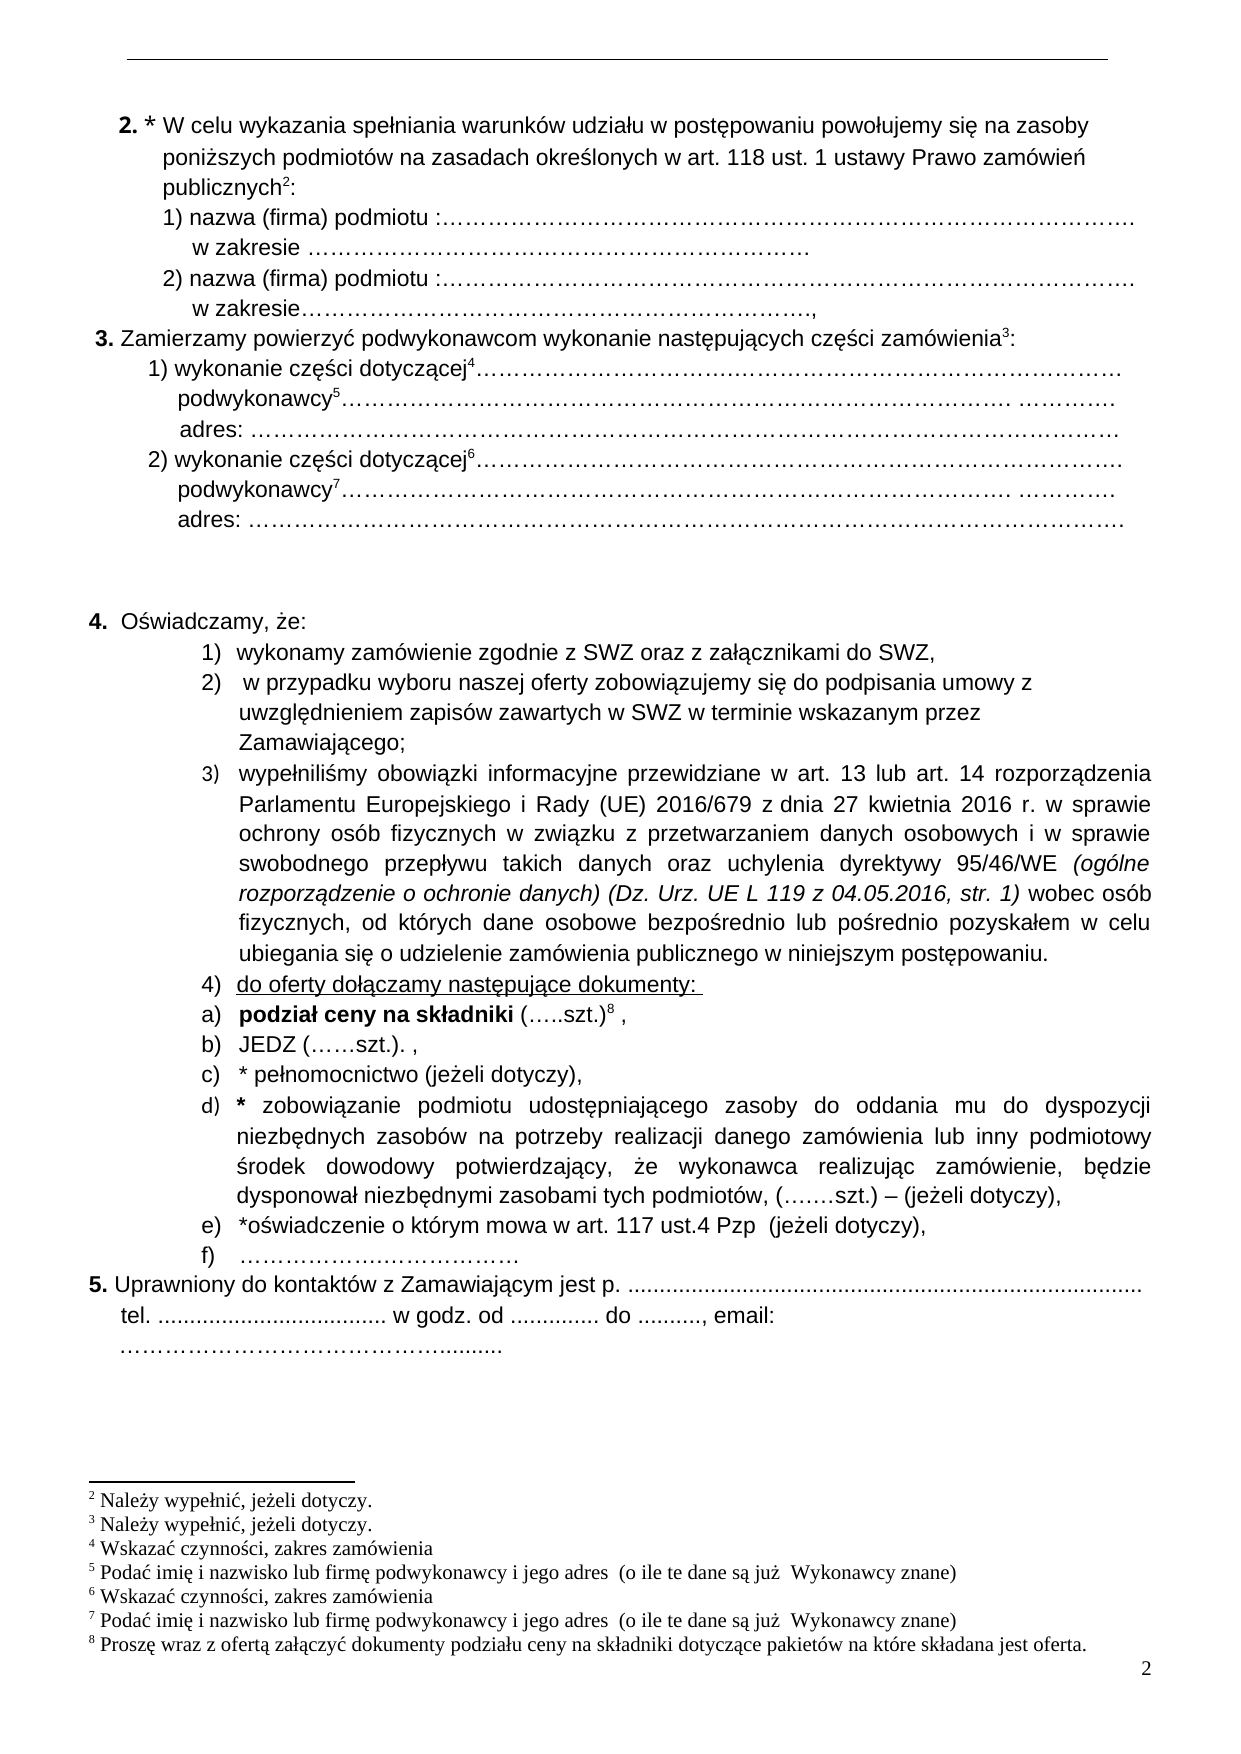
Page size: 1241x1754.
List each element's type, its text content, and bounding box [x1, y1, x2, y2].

list * pełnomocnictwo (jeżeli dotyczy), [201, 1061, 1152, 1088]
list do oferty dołączamy następujące dokumenty: [201, 971, 1152, 997]
list JEDZ (……szt.). , [201, 1031, 1152, 1058]
list wypełniliśmy obowiązki informacyjne przewidziane w art. 13 lub art. 14 rozporządzenia Parlamentu Europejskiego i Rady (UE) 2016/679 z dnia 27 kwietnia 2016 r. w sprawie ochrony osób fizycznych w związku z przetwarzaniem danych osobowych i w sprawie swobodnego przepływu takich danych oraz uchylenia dyrektywy 95/46/WE (ogólne rozporządzenie o ochronie danych) (Dz. Urz. UE L 119 z 04.05.2016, str. 1) wobec osób fizycznych, od których dane osobowe bezpośrednio lub pośrednio pozyskałem w celu ubiegania się o udzielenie zamówienia publicznego w niniejszym postępowaniu. [201, 759, 1152, 967]
text 1) wykonanie części dotyczącej…………………………….…………………………………………… podwykonawcy……………………………………………………………………………. …………. [148, 355, 1152, 412]
text tel. .................................... w godz. od .............. do .........., email:…………………………………….......... [89, 1302, 1152, 1358]
text 2) nazwa (firma) podmiotu :………………………………………………………………………………. w zakresie…………………………………………………………., [162, 264, 1152, 321]
list ……………….……………… [201, 1242, 1152, 1268]
list podział ceny na składniki (…..szt.) , [201, 1001, 1152, 1027]
text 3. Zamierzamy powierzyć podwykonawcom wykonanie następujących części zamówienia: [89, 325, 1152, 351]
text 2) wykonanie części dotyczącej…………………………………………………………………………. podwykonawcy……………………………………………………………………………. …………. adres: ……………………………………………………………………………………………………. [148, 446, 1152, 532]
text 4. Oświadczamy, że: [89, 608, 1152, 634]
text 1) nazwa (firma) podmiotu :………………………………………………………………………………. w zakresie ………………………………………………………… [162, 204, 1152, 261]
text adres: …………………………………………………………………………………………………… [148, 416, 1152, 442]
text 5. Uprawniony do kontaktów z Zamawiającym jest p. ................................................................................. [89, 1271, 1152, 1298]
list * zobowiązanie podmiotu udostępniającego zasoby do oddania mu do dyspozycji niezbędnych zasobów na potrzeby realizacji danego zamówienia lub inny podmiotowy środek dowodowy potwierdzający, że wykonawca realizując zamówienie, będzie dysponował niezbędnymi zasobami tych podmiotów, (….…szt.) – (jeżeli dotyczy), [201, 1092, 1152, 1209]
list *oświadczenie o którym mowa w art. 117 ust.4 Pzp (jeżeli dotyczy), [201, 1212, 1152, 1238]
list w przypadku wyboru naszej oferty zobowiązujemy się do podpisania umowy z uwzględnieniem zapisów zawartych w SWZ w terminie wskazanym przez Zamawiającego; [201, 669, 1152, 755]
list wykonamy zamówienie zgodnie z SWZ oraz z załącznikami do SWZ, [201, 638, 1152, 665]
text 2. * W celu wykazania spełniania warunków udziału w postępowaniu powołujemy się na zasoby poniższych podmiotów na zasadach określonych w art. 118 ust. 1 ustawy Prawo zamówień publicznych: [118, 108, 1152, 200]
